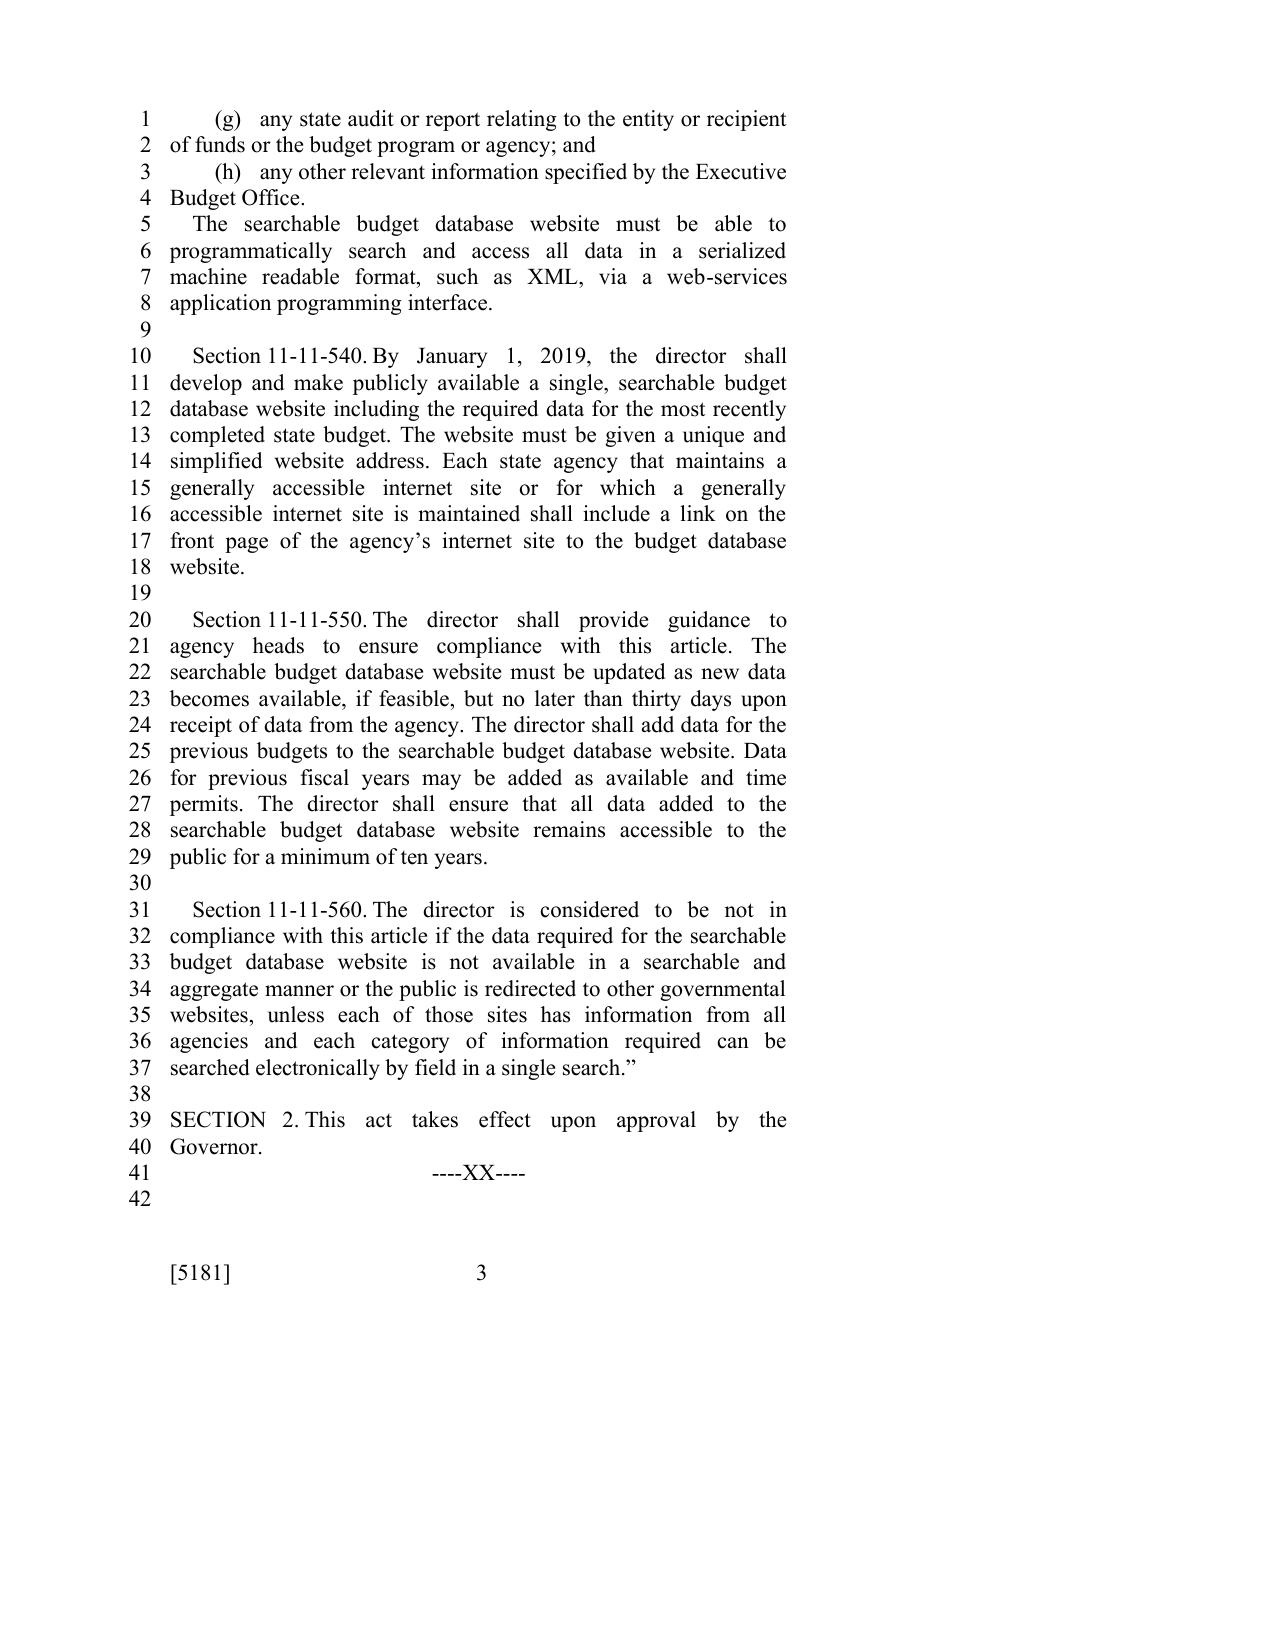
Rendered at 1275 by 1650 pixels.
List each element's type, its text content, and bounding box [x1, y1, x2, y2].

text ----XX---- [169, 1159, 787, 1186]
text The searchable budget database website must be able to programmatically search and access all data in a serialized machine readable format, such as XML, via a web-services application programming interface. [169, 210, 787, 316]
text SECTION 2. This act takes effect upon approval by the Governor. [169, 1106, 787, 1159]
text (h) any other relevant information specified by the Executive Budget Office. [169, 158, 787, 210]
text Section 11-11-560. The director is considered to be not in compliance with this article if the data required for the searchable budget database website is not available in a searchable and aggregate manner or the public is redirected to other governmental websites, unless each of those sites has information from all agencies and each category of information required can be searched electronically by field in a single search.” [169, 896, 787, 1080]
text Section 11-11-540. By January 1, 2019, the director shall develop and make publicly available a single, searchable budget database website including the required data for the most recently completed state budget. The website must be given a unique and simplified website address. Each state agency that maintains a generally accessible internet site or for which a generally accessible internet site is maintained shall include a link on the front page of the agency’s internet site to the budget database website. [169, 342, 787, 579]
text (g) any state audit or report relating to the entity or recipient of funds or the budget program or agency; and [169, 105, 787, 158]
text Section 11-11-550. The director shall provide guidance to agency heads to ensure compliance with this article. The searchable budget database website must be updated as new data becomes available, if feasible, but no later than thirty days upon receipt of data from the agency. The director shall add data for the previous budgets to the searchable budget database website. Data for previous fiscal years may be added as available and time permits. The director shall ensure that all data added to the searchable budget database website remains accessible to the public for a minimum of ten years. [169, 606, 787, 869]
